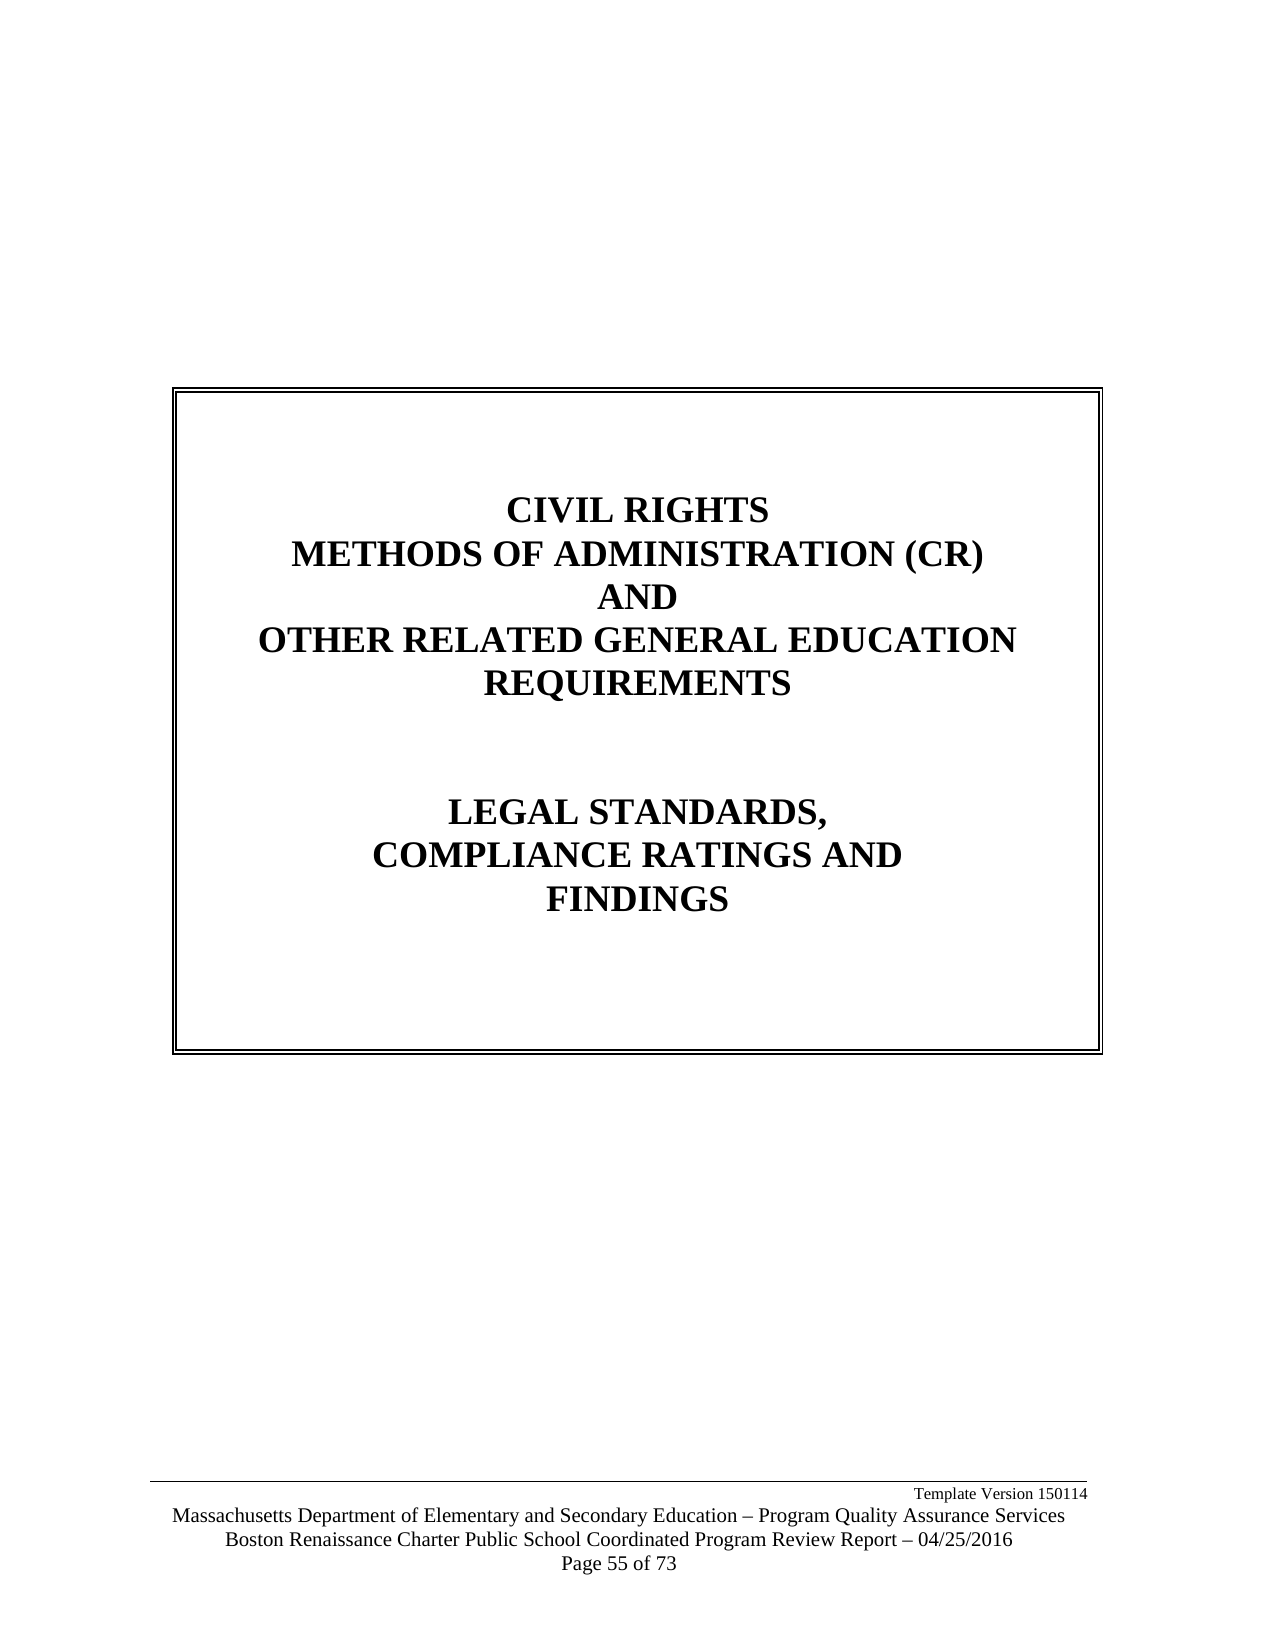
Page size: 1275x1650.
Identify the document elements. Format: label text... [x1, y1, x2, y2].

table_header CIVIL RIGHTS METHODS OF ADMINISTRATION (CR) AND OTHER RELATED GENERAL EDUCATION REQUIREMENTS LEGAL STANDARDS, COMPLIANCE RATINGS AND FINDINGS [177, 393, 1098, 1049]
